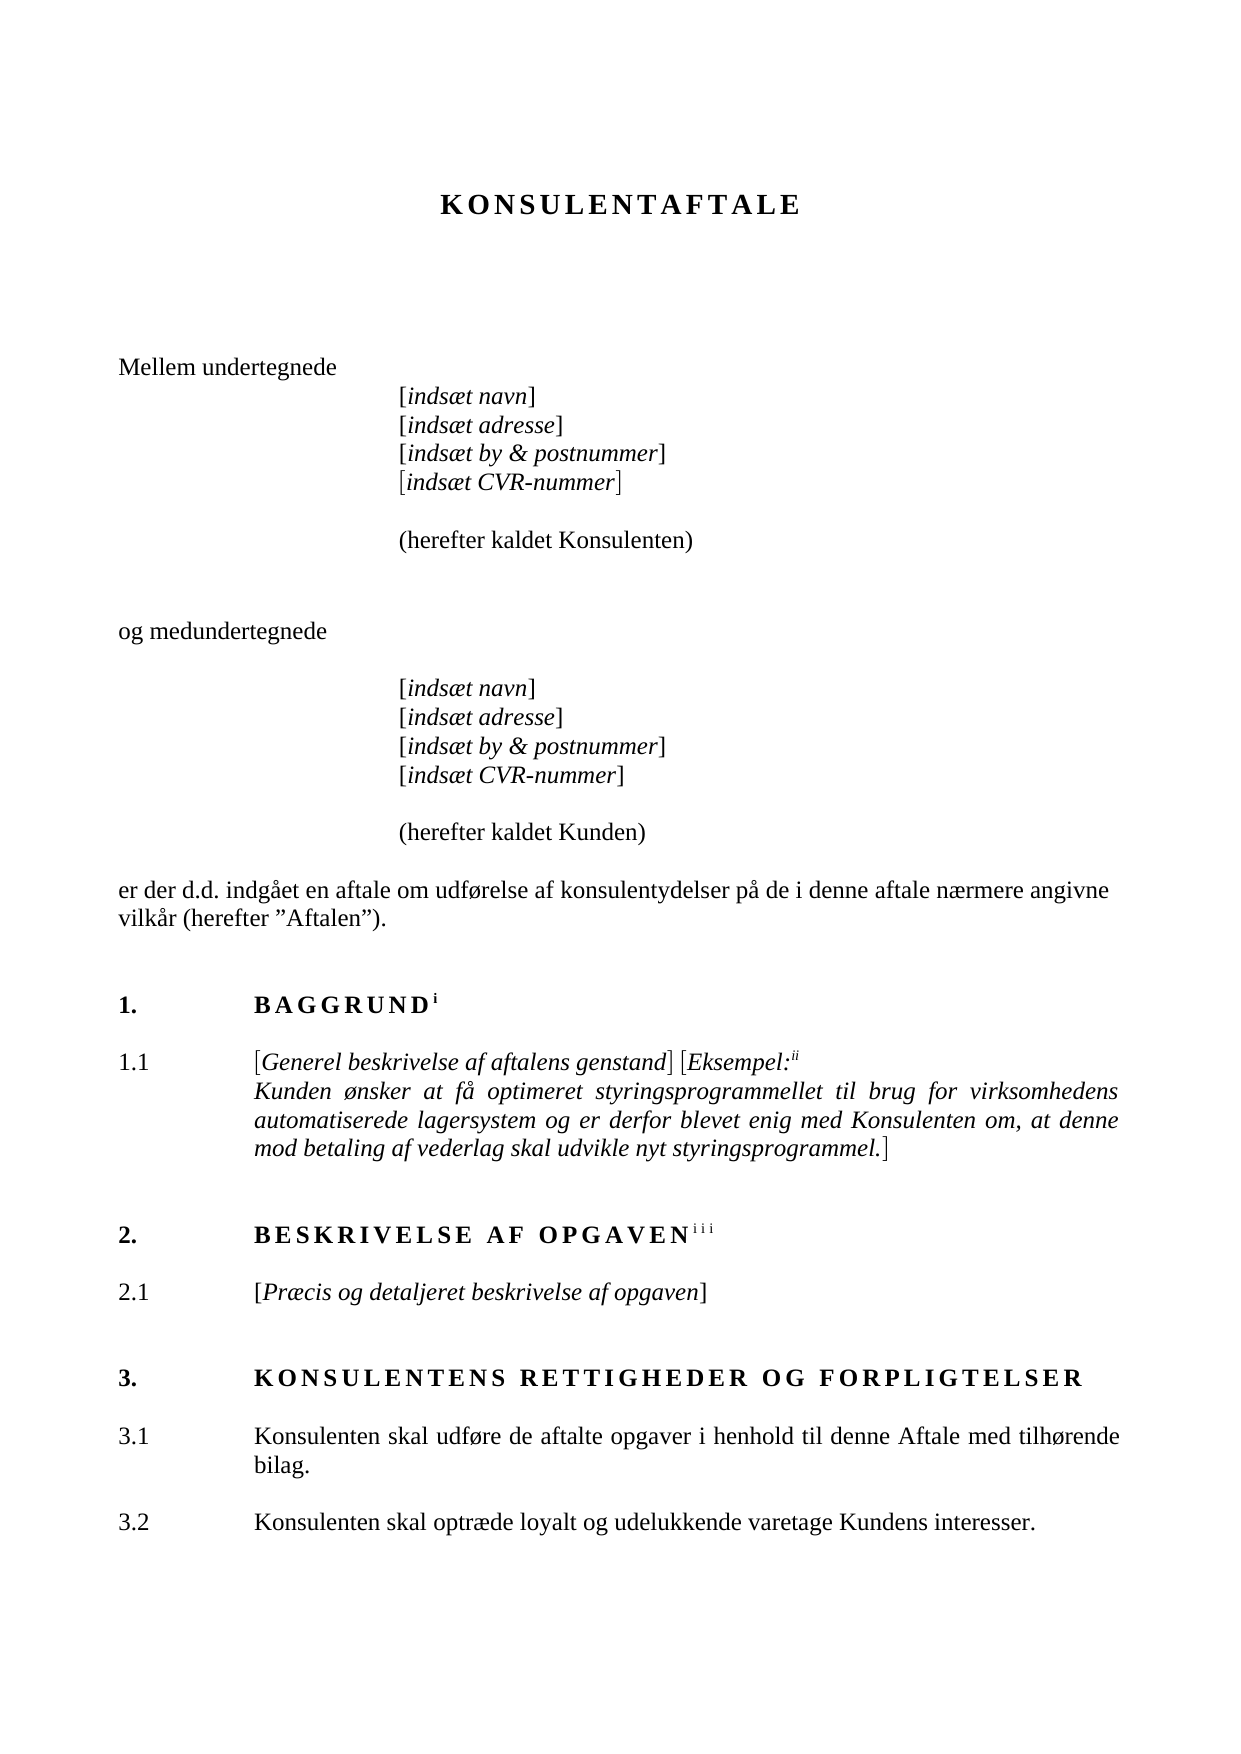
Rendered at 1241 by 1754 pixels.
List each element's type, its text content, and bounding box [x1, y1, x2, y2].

text (herefter kaldet Kunden) [399, 817, 1122, 846]
text 2. BESKRIVELSE AF OPGAVEN [118, 1220, 1122, 1248]
list [Præcis og detaljeret beskrivelse af opgaven] [118, 1277, 1122, 1306]
text [indsæt by & postnummer] [399, 438, 1122, 467]
text [indsæt navn] [390, 381, 1122, 410]
text (herefter kaldet Konsulenten) [263, 525, 1122, 553]
text er der d.d. indgået en aftale om udførelse af konsulentydelser på de i denne aftale nærmere angivne vilkår (herefter ”Aftalen”). [118, 875, 1122, 932]
text 3. KONSULENTENS RETTIGHEDER OG FORPLIGTELSER [118, 1363, 1122, 1392]
text Mellem undertegnede [118, 352, 1122, 381]
text 1. BAGGRUND [118, 990, 1122, 1018]
text 3.2 Konsulenten skal optræde loyalt og udelukkende varetage Kundens interesser. [118, 1507, 1122, 1536]
text Kunden ønsker at få optimeret styringsprogrammellet til brug for virksomhedens automatiserede lagersystem og er derfor blevet enig med Konsulenten om, at denne mod betaling af vederlag skal udvikle nyt styringsprogrammel. [254, 1076, 1122, 1162]
text [indsæt CVR-nummer] [118, 760, 1122, 788]
text [indsæt adresse] [399, 702, 1122, 731]
text 1.1 Generel beskrivelse af aftalens genstand Eksempel: [118, 1047, 1122, 1076]
text indsæt CVR-nummer [399, 467, 1122, 496]
text 3.1 Konsulenten skal udføre de aftalte opgaver i henhold til denne Aftale med tilhørende bilag. [118, 1421, 1122, 1478]
text [indsæt adresse] [390, 410, 1122, 438]
subtitle KONSULENTAFTALE [118, 187, 1122, 221]
text [indsæt by & postnummer] [118, 731, 1122, 760]
text og medundertegnede [118, 616, 1122, 645]
text [indsæt navn] [399, 673, 1122, 702]
